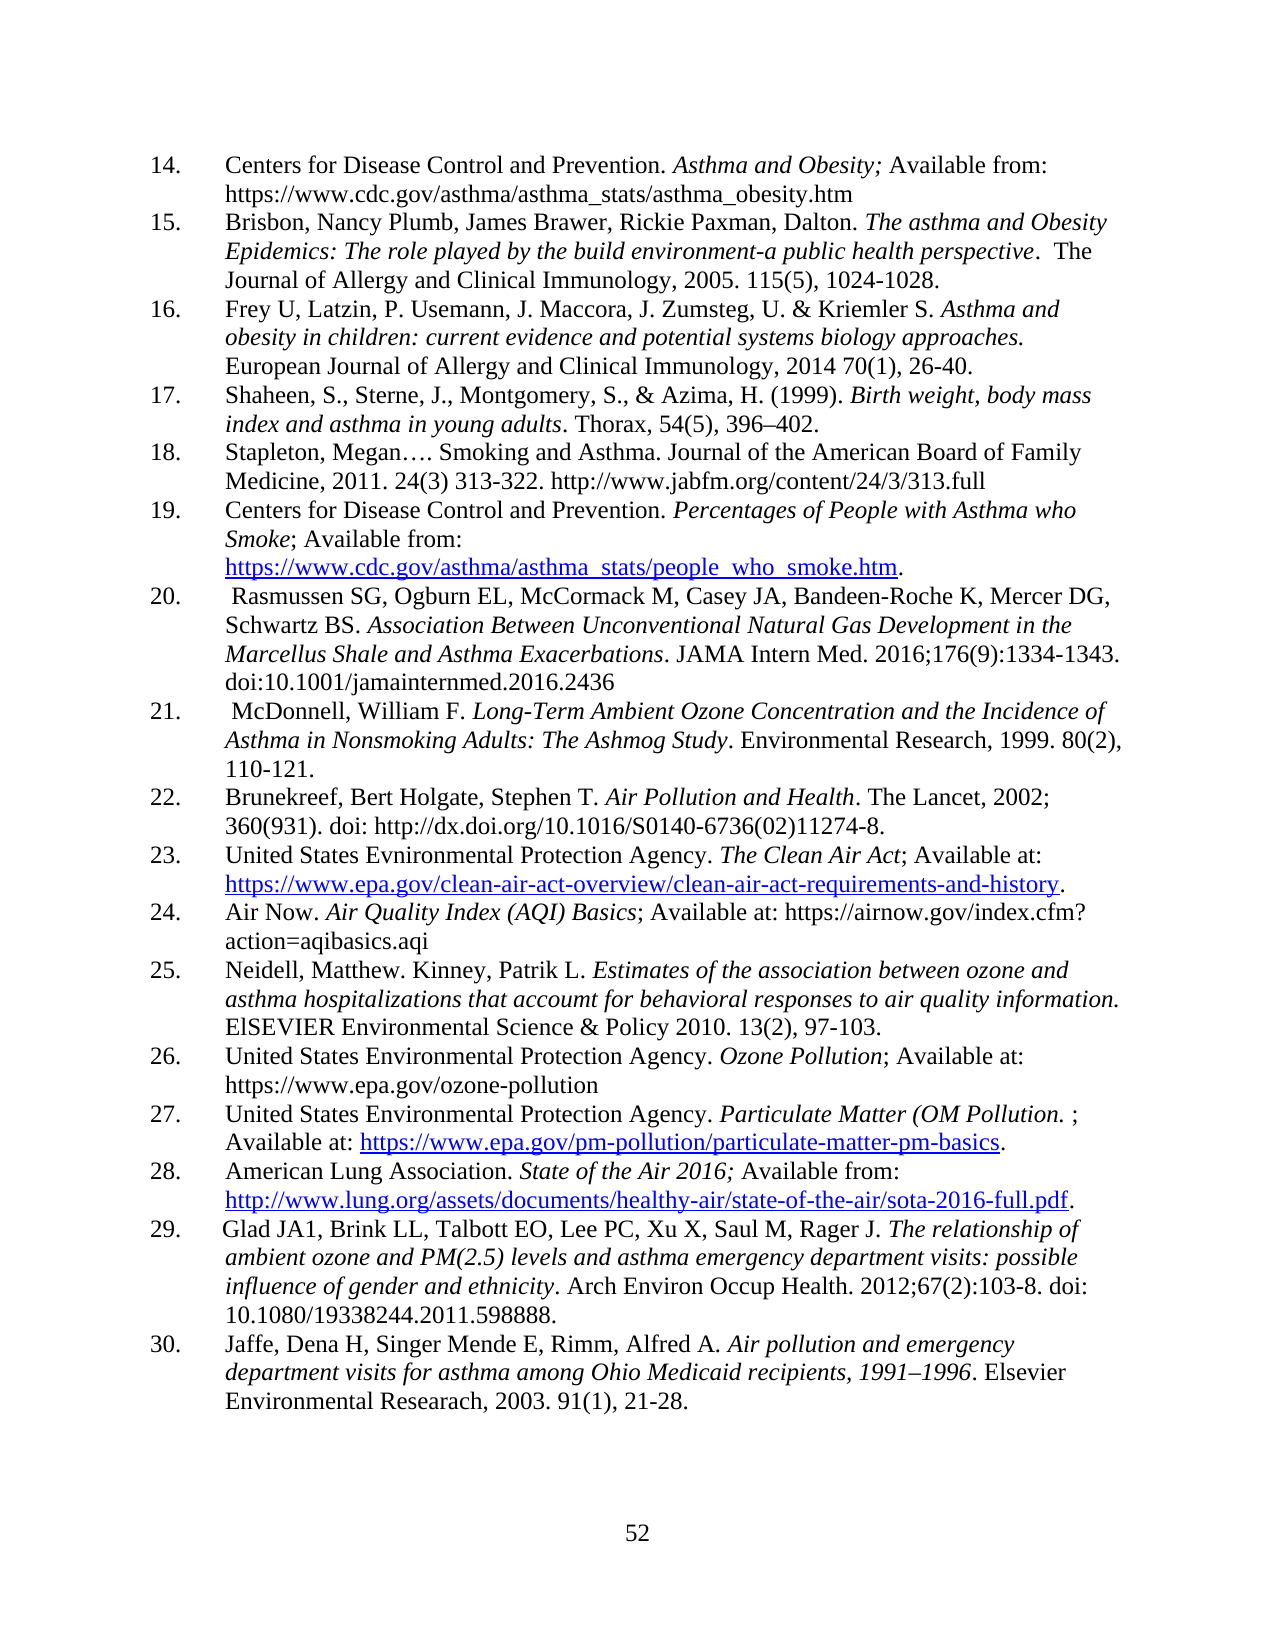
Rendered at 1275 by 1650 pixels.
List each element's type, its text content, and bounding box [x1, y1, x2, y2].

list Shaheen, S., Sterne, J., Montgomery, S., & Azima, H. (1999). Birth weight, body mass index and asthma in young adults. Thorax, 54(5), 396–402. [150, 380, 1125, 437]
list Stapleton, Megan…. Smoking and Asthma. Journal of the American Board of Family Medicine, 2011. 24(3) 313-322. http://www.jabfm.org/content/24/3/313.full [150, 437, 1125, 495]
list United States Environmental Protection Agency. Particulate Matter (OM Pollution. ; Available at: https://www.epa.gov/pm-pollution/particulate-matter-pm-basics. [150, 1099, 1125, 1156]
list Centers for Disease Control and Prevention. Asthma and Obesity; Available from: https://www.cdc.gov/asthma/asthma_stats/asthma_obesity.htm [150, 150, 1125, 207]
list McDonnell, William F. Long-Term Ambient Ozone Concentration and the Incidence of Asthma in Nonsmoking Adults: The Ashmog Study. Environmental Research, 1999. 80(2), 110-121. [150, 696, 1125, 782]
list Glad JA1, Brink LL, Talbott EO, Lee PC, Xu X, Saul M, Rager J. The relationship of ambient ozone and PM(2.5) levels and asthma emergency department visits: possible influence of gender and ethnicity. Arch Environ Occup Health. 2012;67(2):103-8. doi: 10.1080/19338244.2011.598888. [150, 1214, 1125, 1329]
list Brunekreef, Bert Holgate, Stephen T. Air Pollution and Health. The Lancet, 2002; 360(931). doi: http://dx.doi.org/10.1016/S0140-6736(02)11274-8. [150, 782, 1125, 840]
list Jaffe, Dena H, Singer Mende E, Rimm, Alfred A. Air pollution and emergency department visits for asthma among Ohio Medicaid recipients, 1991–1996. Elsevier Environmental Researach, 2003. 91(1), 21-28. [150, 1329, 1125, 1415]
list Air Now. Air Quality Index (AQI) Basics; Available at: https://airnow.gov/index.cfm?action=aqibasics.aqi [150, 897, 1125, 955]
list Brisbon, Nancy Plumb, James Brawer, Rickie Paxman, Dalton. The asthma and Obesity Epidemics: The role played by the build environment-a public health perspective. The Journal of Allergy and Clinical Immunology, 2005. 115(5), 1024-1028. [150, 207, 1125, 294]
list American Lung Association. State of the Air 2016; Available from: http://www.lung.org/assets/documents/healthy-air/state-of-the-air/sota-2016-full.pdf. [150, 1156, 1125, 1214]
list Rasmussen SG, Ogburn EL, McCormack M, Casey JA, Bandeen-Roche K, Mercer DG, Schwartz BS. Association Between Unconventional Natural Gas Development in the Marcellus Shale and Asthma Exacerbations. JAMA Intern Med. 2016;176(9):1334-1343. doi:10.1001/jamainternmed.2016.2436 [150, 581, 1125, 696]
list United States Environmental Protection Agency. Ozone Pollution; Available at: https://www.epa.gov/ozone-pollution [150, 1041, 1125, 1099]
list Centers for Disease Control and Prevention. Percentages of People with Asthma who Smoke; Available from: https://www.cdc.gov/asthma/asthma_stats/people_who_smoke.htm. [150, 495, 1125, 581]
list Neidell, Matthew. Kinney, Patrik L. Estimates of the association between ozone and asthma hospitalizations that accoumt for behavioral responses to air quality information. ElSEVIER Environmental Science & Policy 2010. 13(2), 97-103. [150, 955, 1125, 1041]
list United States Evnironmental Protection Agency. The Clean Air Act; Available at: https://www.epa.gov/clean-air-act-overview/clean-air-act-requirements-and-history. [150, 840, 1125, 897]
list Frey U, Latzin, P. Usemann, J. Maccora, J. Zumsteg, U. & Kriemler S. Asthma and obesity in children: current evidence and potential systems biology approaches. European Journal of Allergy and Clinical Immunology, 2014 70(1), 26-40. [150, 294, 1125, 380]
